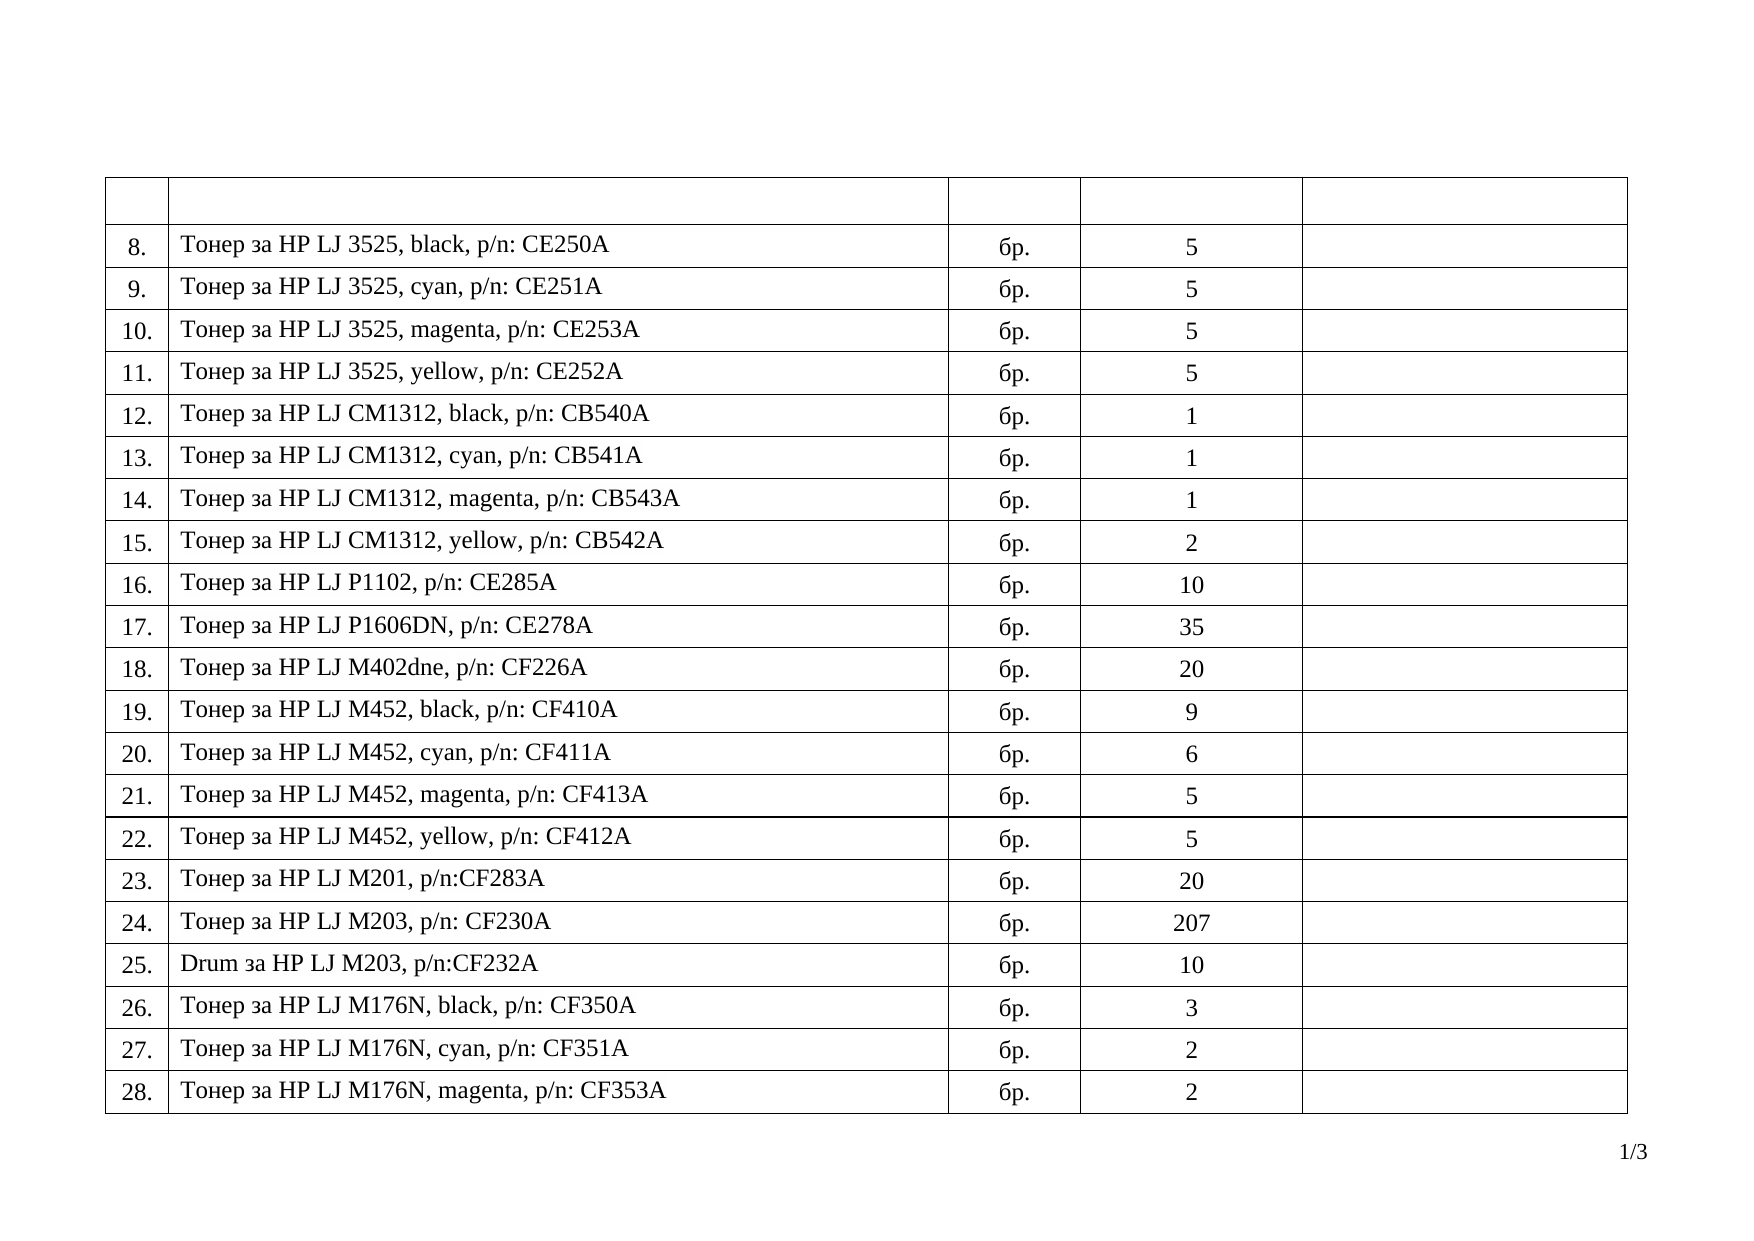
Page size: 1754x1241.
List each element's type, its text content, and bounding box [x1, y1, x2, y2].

table_cell бр. [949, 1071, 1080, 1112]
table_cell [1303, 178, 1627, 224]
table_cell [1303, 818, 1627, 859]
table_cell бр. [949, 521, 1080, 563]
table_cell 12. [106, 395, 168, 436]
table_cell бр. [949, 944, 1080, 986]
table_cell 8. [106, 225, 168, 267]
table_cell Тонер за HP LJ M452, black, p/n: CF410A [169, 691, 948, 732]
table_cell бр. [949, 178, 1080, 224]
table_cell 5 [1081, 310, 1302, 351]
table_cell бр. [949, 860, 1080, 901]
table_cell [1303, 395, 1627, 436]
table_cell 15. [106, 521, 168, 563]
table_cell 10 [1081, 564, 1302, 605]
table_cell [1303, 352, 1627, 393]
table_cell 207 [1081, 902, 1302, 943]
table_cell бр. [949, 352, 1080, 393]
table_cell 19. [106, 691, 168, 732]
table_cell [1303, 479, 1627, 520]
table_cell 7. [106, 178, 168, 224]
table_cell Тонер за HP LJ M176N, cyan, p/n: CF351A [169, 1029, 948, 1070]
table_cell [1303, 691, 1627, 732]
table_cell 35 [1081, 606, 1302, 647]
table_cell [1303, 606, 1627, 647]
table_cell 23. [106, 860, 168, 901]
table_cell бр. [949, 268, 1080, 309]
table_cell бр. [949, 733, 1080, 774]
table_cell бр. [949, 1029, 1080, 1070]
table_cell 26. [106, 987, 168, 1028]
table_cell 9 [1081, 691, 1302, 732]
table_cell Тонер за HP LJ CM1312, cyan, p/n: CB541A [169, 437, 948, 478]
table_cell бр. [949, 310, 1080, 351]
table_cell бр. [949, 225, 1080, 267]
table_cell [1303, 521, 1627, 563]
table_cell 5 [1081, 818, 1302, 859]
table_cell [1303, 860, 1627, 901]
table_cell [1303, 944, 1627, 986]
table_cell 10. [106, 310, 168, 351]
table_cell 17. [106, 606, 168, 647]
table_cell бр. [949, 395, 1080, 436]
table_cell бр. [949, 606, 1080, 647]
table_cell [1303, 1029, 1627, 1070]
table_cell бр. [949, 437, 1080, 478]
table_cell 6 [1081, 733, 1302, 774]
table_cell Тонер за HP LJ 3525, black, p/n: CE250A [169, 225, 948, 267]
table_cell Тонер за HP LJ M203, p/n: CF230A [169, 902, 948, 943]
table_cell Drum за HP LJ M203, p/n:CF232A [169, 944, 948, 986]
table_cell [169, 178, 948, 224]
table_cell бр. [949, 564, 1080, 605]
table_cell 1 [1081, 178, 1302, 224]
table_cell 14. [106, 479, 168, 520]
table_cell [1303, 564, 1627, 605]
table_cell 5 [1081, 775, 1302, 816]
table_cell 5 [1081, 225, 1302, 267]
table_cell [1303, 902, 1627, 943]
table_cell бр. [949, 987, 1080, 1028]
table_cell Тонер за HP LJ P1606DN, p/n: CE278A [169, 606, 948, 647]
table_cell бр. [949, 818, 1080, 859]
table_cell Тонер за HP LJ CM1312, black, p/n: CB540A [169, 395, 948, 436]
table_cell Тонер за HP LJ 3525, magenta, p/n: CE253A [169, 310, 948, 351]
table_cell 13. [106, 437, 168, 478]
table_cell Тонер за HP LJ M452, yellow, p/n: CF412A [169, 818, 948, 859]
table_cell 2 [1081, 1029, 1302, 1070]
table_cell 1 [1081, 437, 1302, 478]
table_cell 25. [106, 944, 168, 986]
table_cell 10 [1081, 944, 1302, 986]
table_cell 11. [106, 352, 168, 393]
table_cell 1 [1081, 479, 1302, 520]
table_cell 22. [106, 818, 168, 859]
table_cell [1303, 648, 1627, 689]
table_cell [1303, 1071, 1627, 1112]
table_cell Тонер за HP LJ 3525, cyan, p/n: CE251A [169, 268, 948, 309]
table_cell 18. [106, 648, 168, 689]
table_cell 28. [106, 1071, 168, 1112]
table_cell бр. [949, 691, 1080, 732]
table_cell Тонер за HP LJ M402dne, p/n: CF226A [169, 648, 948, 689]
table_cell [1303, 987, 1627, 1028]
table_cell Тонер за HP LJ M176N, black, p/n: CF350A [169, 987, 948, 1028]
table_cell бр. [949, 648, 1080, 689]
table_cell 3 [1081, 987, 1302, 1028]
table_cell Тонер за HP LJ CM1312, magenta, p/n: CB543A [169, 479, 948, 520]
table_cell бр. [949, 775, 1080, 816]
table_cell [1303, 268, 1627, 309]
table_cell Тонер за HP LJ 3525, yellow, p/n: CE252A [169, 352, 948, 393]
table_cell 2 [1081, 521, 1302, 563]
table_cell 20 [1081, 648, 1302, 689]
table_cell [1303, 733, 1627, 774]
table_cell 20 [1081, 860, 1302, 901]
table_cell 5 [1081, 268, 1302, 309]
table_cell [1303, 437, 1627, 478]
table_cell 20. [106, 733, 168, 774]
table_cell 27. [106, 1029, 168, 1070]
table_cell Тонер за HP LJ M176N, magenta, p/n: CF353A [169, 1071, 948, 1112]
table_cell 2 [1081, 1071, 1302, 1112]
table_cell 9. [106, 268, 168, 309]
table_cell [1303, 310, 1627, 351]
table_cell 16. [106, 564, 168, 605]
table_cell Тонер за HP LJ M452, magenta, p/n: CF413A [169, 775, 948, 816]
table_cell 5 [1081, 352, 1302, 393]
table_cell 1 [1081, 395, 1302, 436]
table_cell [1303, 225, 1627, 267]
table_cell Тонер за HP LJ M452, cyan, p/n: CF411A [169, 733, 948, 774]
table_cell бр. [949, 479, 1080, 520]
table_cell 21. [106, 775, 168, 816]
table_cell Тонер за HP LJ M201, p/n:CF283A [169, 860, 948, 901]
table_cell Тонер за HP LJ P1102, p/n: CE285A [169, 564, 948, 605]
table_cell Тонер за HP LJ CM1312, yellow, p/n: CB542A [169, 521, 948, 563]
table_cell бр. [949, 902, 1080, 943]
table_cell 24. [106, 902, 168, 943]
table_cell [1303, 775, 1627, 816]
